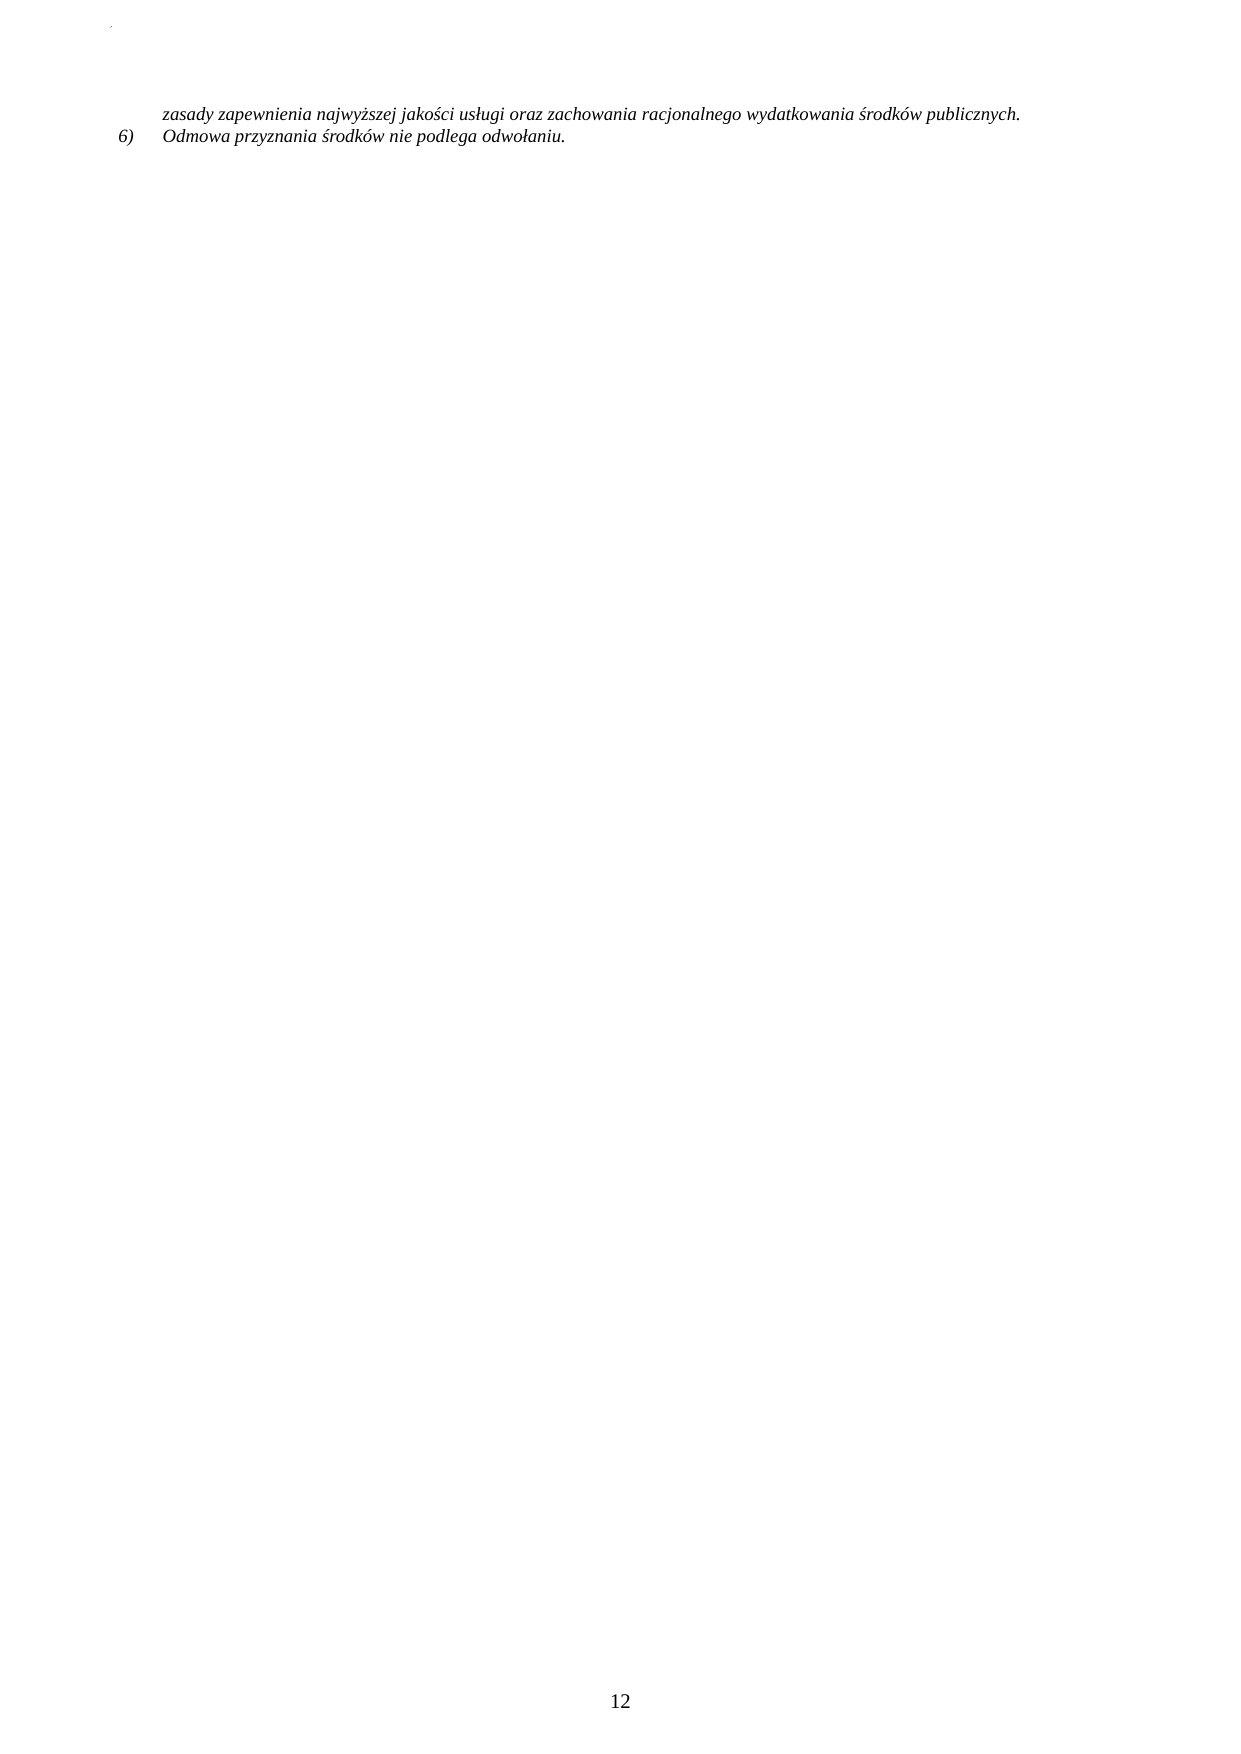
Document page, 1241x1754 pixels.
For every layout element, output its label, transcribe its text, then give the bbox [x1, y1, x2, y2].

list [118, 103, 1122, 125]
list Odmowa przyznania środków nie podlega odwołaniu. [118, 125, 1122, 146]
